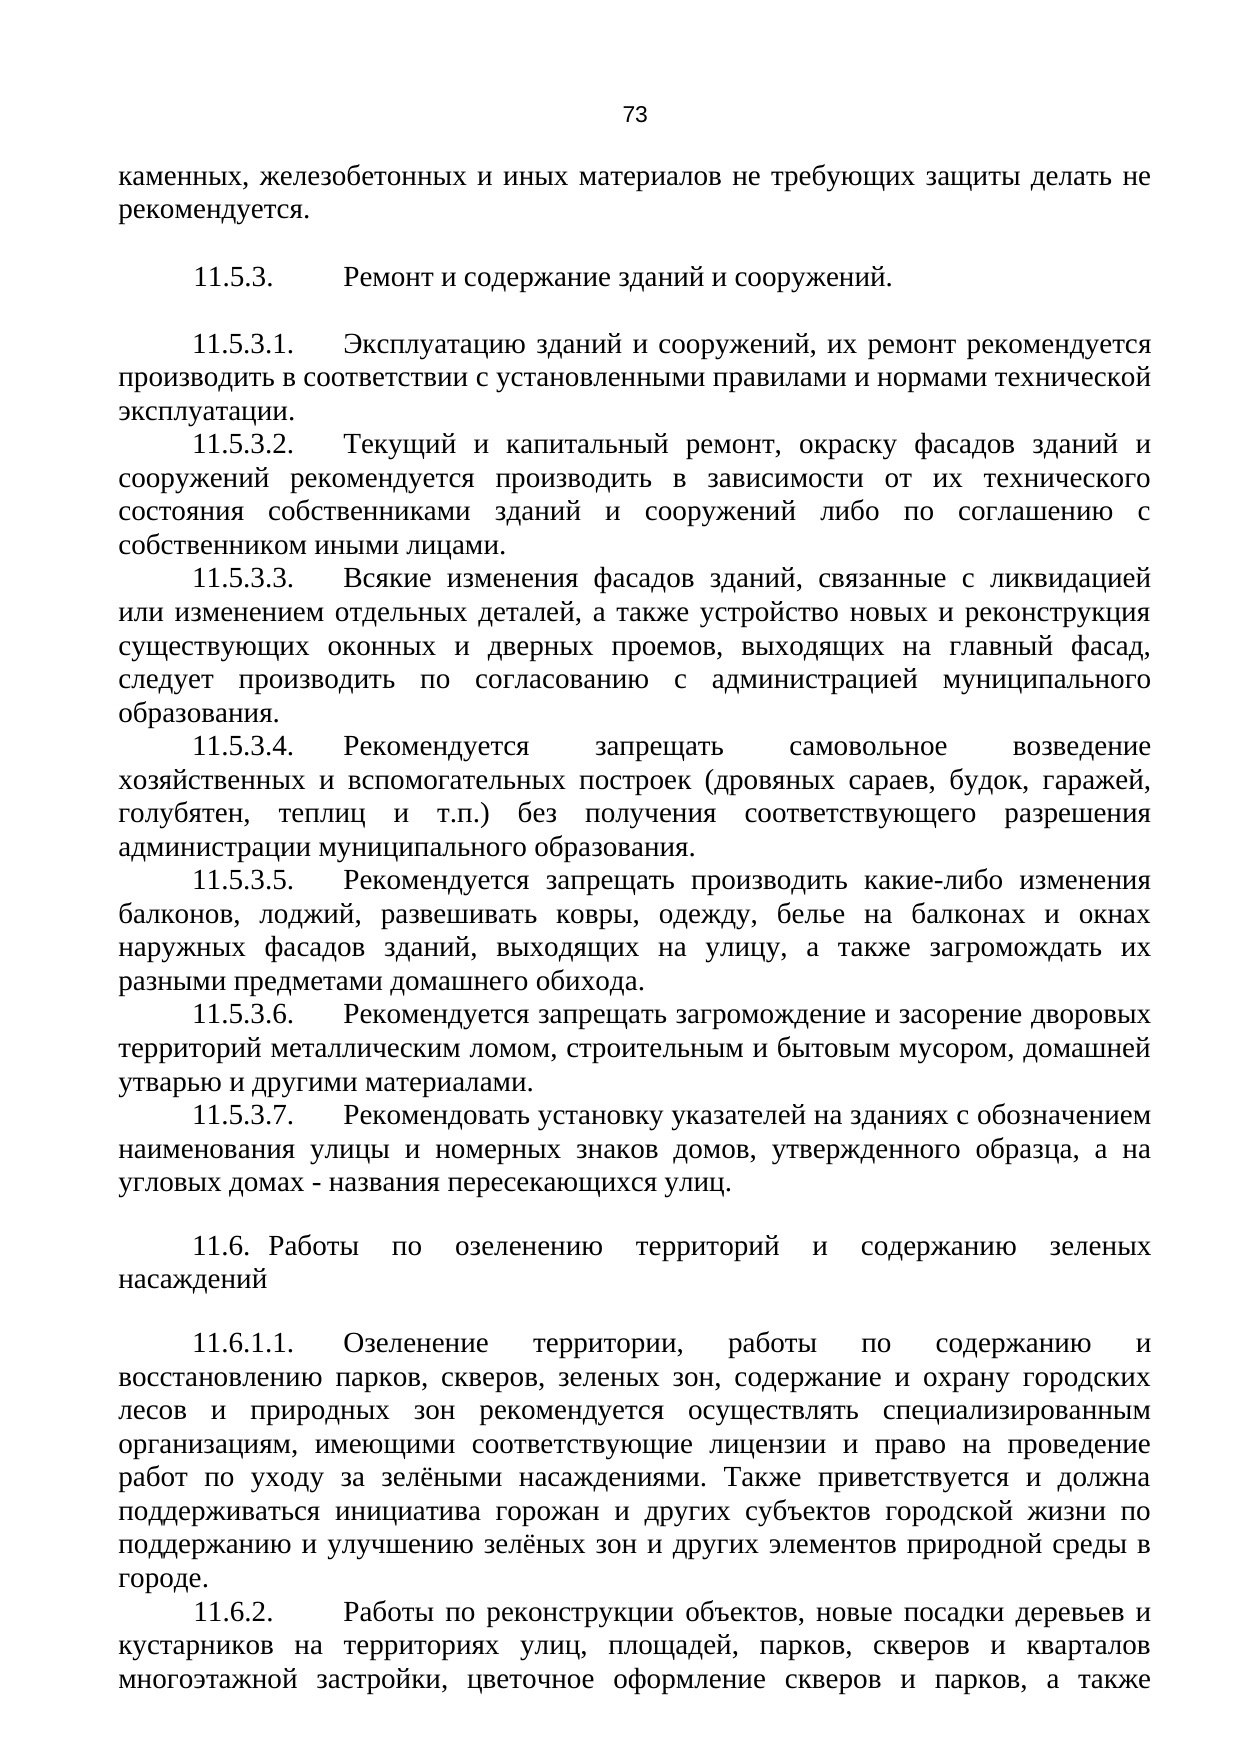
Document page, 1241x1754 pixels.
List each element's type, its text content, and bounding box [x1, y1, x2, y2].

list Рекомендуется запрещать самовольное возведение хозяйственных и вспомогательных построек (дровяных сараев, будок, гаражей, голубятен, теплиц и т.п.) без получения соответствующего разрешения администрации муниципального образования. [118, 728, 1152, 862]
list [118, 158, 1152, 225]
list Всякие изменения фасадов зданий, связанные с ликвидацией или изменением отдельных деталей, а также устройство новых и реконструкция существующих оконных и дверных проемов, выходящих на главный фасад, следует производить по согласованию с администрацией муниципального образования. [118, 561, 1152, 728]
list Озеленение территории, работы по содержанию и восстановлению парков, скверов, зеленых зон, содержание и охрану городских лесов и природных зон рекомендуется осуществлять специализированным организациям, имеющими соответствующие лицензии и право на проведение работ по уходу за зелёными насаждениями. Также приветствуется и должна поддерживаться инициатива горожан и других субъектов городской жизни по поддержанию и улучшению зелёных зон и других элементов природной среды в городе. [118, 1325, 1152, 1594]
list Рекомендуется запрещать производить какие-либо изменения балконов, лоджий, развешивать ковры, одежду, белье на балконах и окнах наружных фасадов зданий, выходящих на улицу, а также загромождать их разными предметами домашнего обихода. [118, 862, 1152, 997]
list Эксплуатацию зданий и сооружений, их ремонт рекомендуется производить в соответствии с установленными правилами и нормами технической эксплуатации. [118, 326, 1152, 426]
list Ремонт и содержание зданий и сооружений. [118, 259, 1152, 292]
list Рекомендовать установку указателей на зданиях с обозначением наименования улицы и номерных знаков домов, утвержденного образца, а на угловых домах - названия пересекающихся улиц. [118, 1097, 1152, 1198]
list Текущий и капитальный ремонт, окраску фасадов зданий и сооружений рекомендуется производить в зависимости от их технического состояния собственниками зданий и сооружений либо по соглашению с собственником иными лицами. [118, 426, 1152, 561]
list Рекомендуется запрещать загромождение и засорение дворовых территорий металлическим ломом, строительным и бытовым мусором, домашней утварью и другими материалами. [118, 997, 1152, 1097]
list Работы по озеленению территорий и содержанию зеленых насаждений [118, 1228, 1152, 1295]
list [118, 1594, 1152, 1694]
